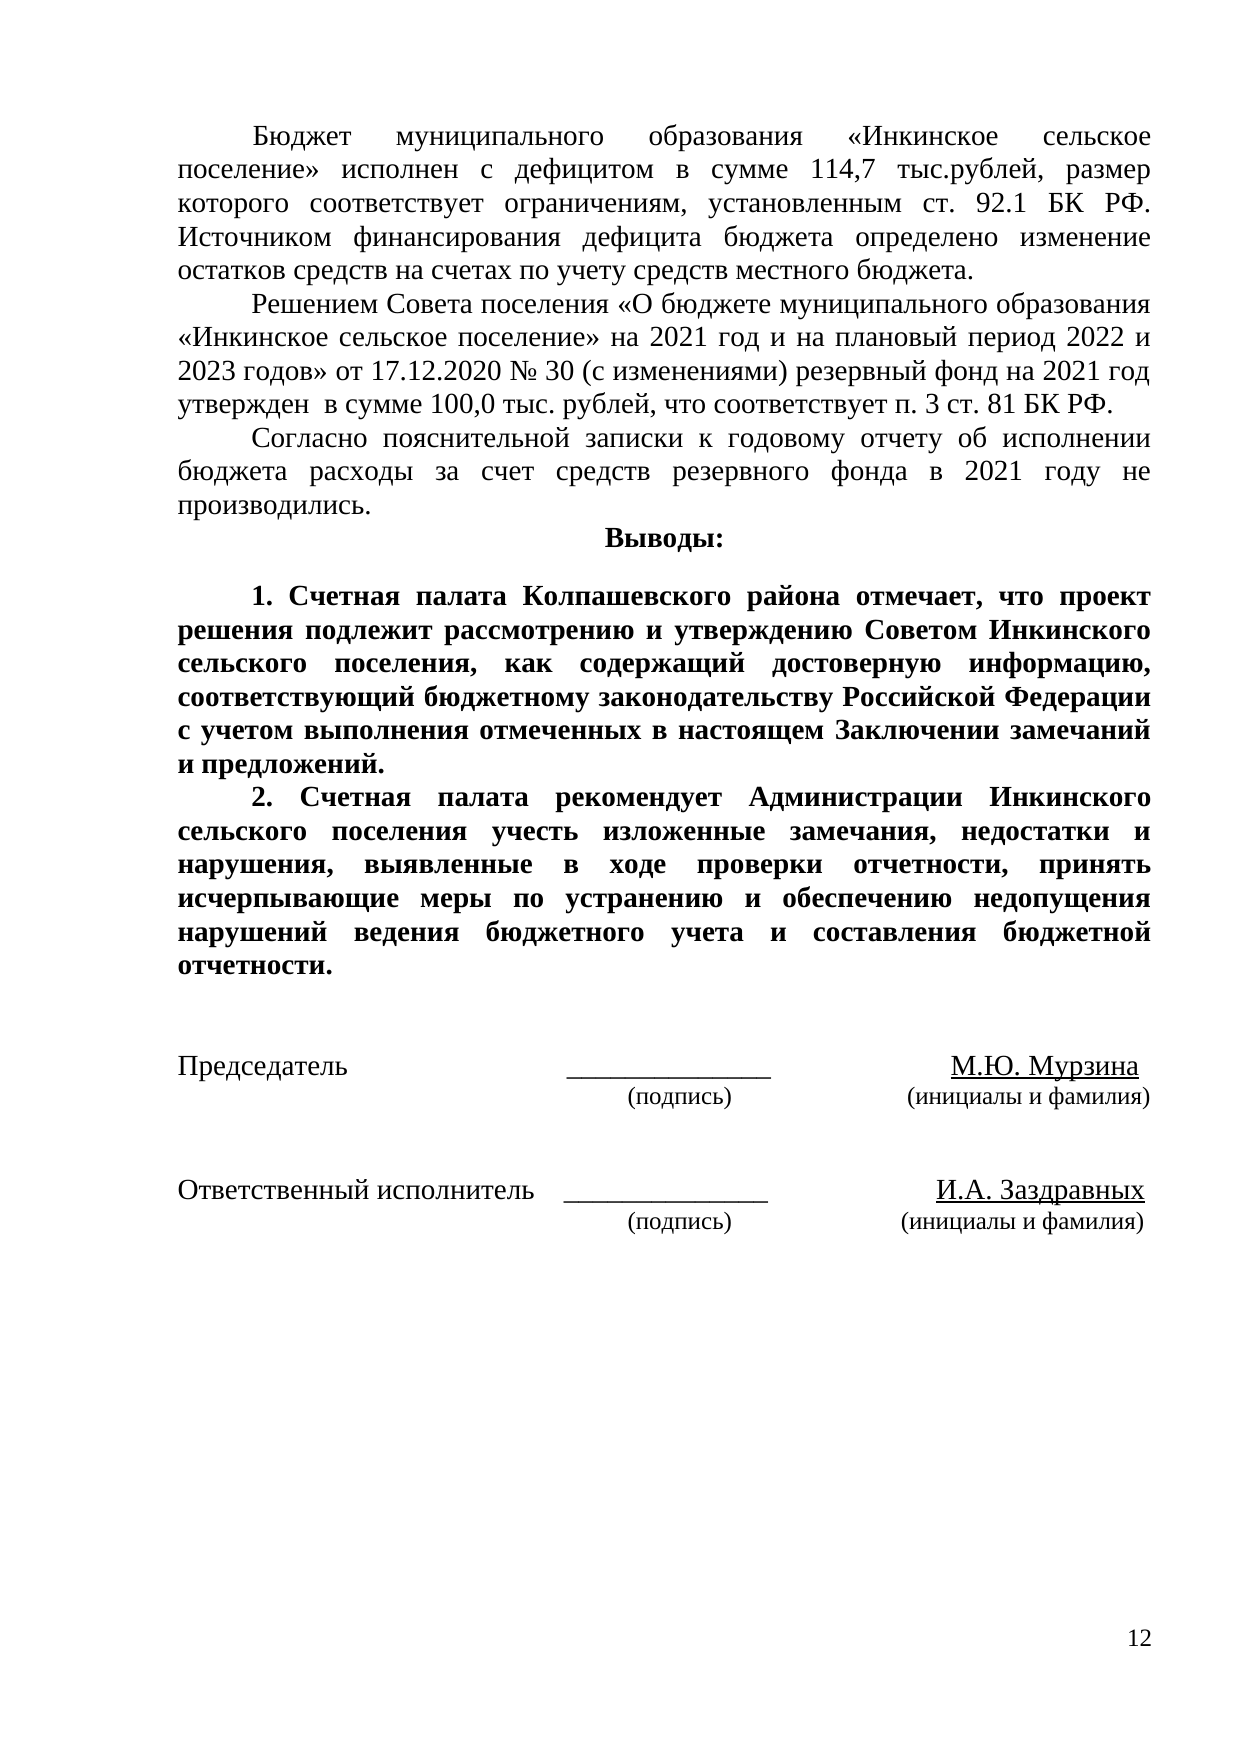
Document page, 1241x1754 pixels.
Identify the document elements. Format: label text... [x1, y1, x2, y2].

text Решением Совета поселения «О бюджете муниципального образования «Инкинское сельское поселение» на 2021 год и на плановый период 2022 и 2023 годов» от 17.12.2020 № 30 (с изменениями) резервный фонд на 2021 год утвержден в сумме 100,0 тыс. рублей, что соответствует п. 3 ст. 81 БК РФ. [177, 286, 1152, 420]
text Выводы: [177, 521, 1152, 554]
text Ответственный исполнитель ______________ И.А. Заздравных [177, 1172, 1152, 1206]
text Согласно пояснительной записки к годовому отчету об исполнении бюджета расходы за счет средств резервного фонда в 2021 году не производились. [177, 420, 1152, 521]
text (подпись) (инициалы и фамилия) [177, 1081, 1152, 1110]
text 1. Счетная палата Колпашевского района отмечает, что проект решения подлежит рассмотрению и утверждению Советом Инкинского сельского поселения, как содержащий достоверную информацию, соответствующий бюджетному законодательству Российской Федерации с учетом выполнения отмеченных в настоящем Заключении замечаний и предложений. [177, 578, 1152, 779]
text Бюджет муниципального образования «Инкинское сельское поселение» исполнен с дефицитом в сумме 114,7 тыс.рублей, размер которого соответствует ограничениям, установленным ст. 92.1 БК РФ. Источником финансирования дефицита бюджета определено изменение остатков средств на счетах по учету средств местного бюджета. [177, 118, 1152, 286]
text (подпись) (инициалы и фамилия) [177, 1206, 1152, 1235]
text 2. Счетная палата рекомендует Администрации Инкинского сельского поселения учесть изложенные замечания, недостатки и нарушения, выявленные в ходе проверки отчетности, принять исчерпывающие меры по устранению и обеспечению недопущения нарушений ведения бюджетного учета и составления бюджетной отчетности. [177, 779, 1152, 981]
text Председатель ______________ М.Ю. Мурзина [177, 1048, 1152, 1081]
